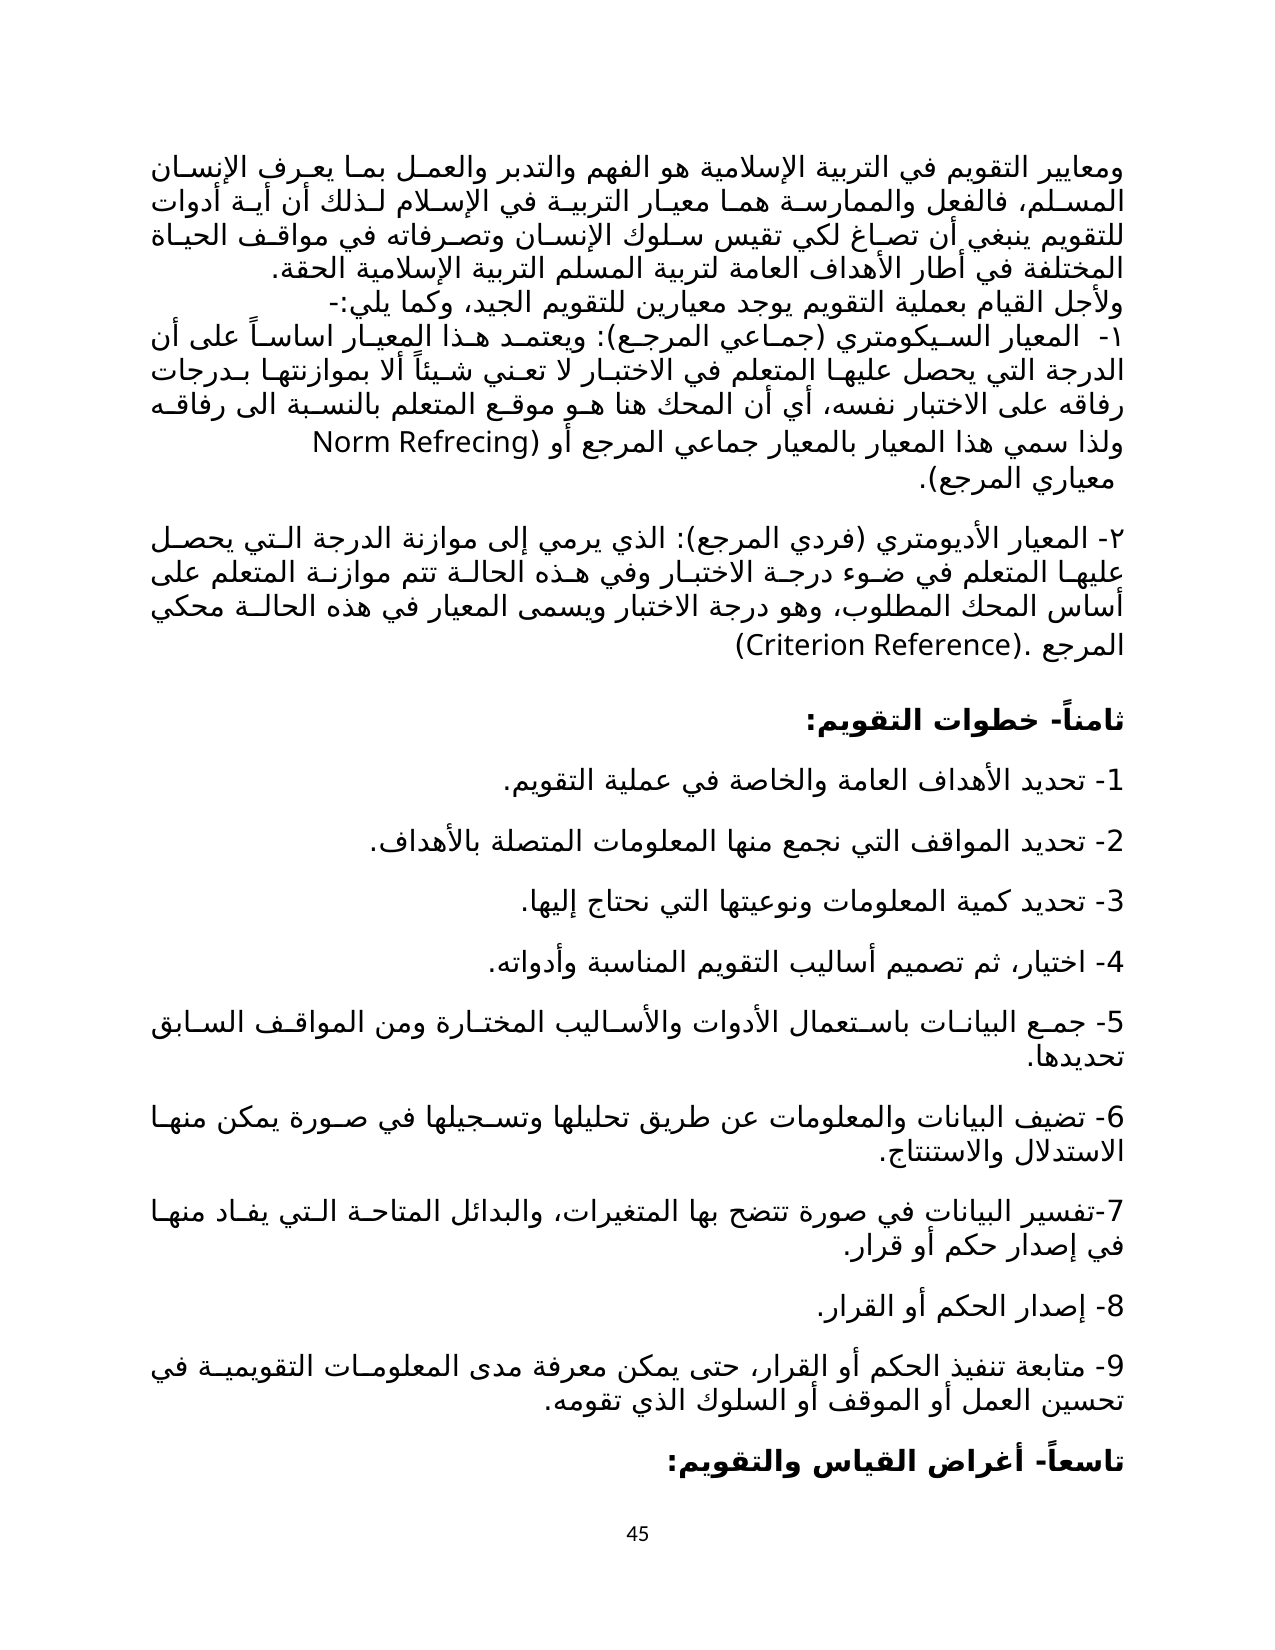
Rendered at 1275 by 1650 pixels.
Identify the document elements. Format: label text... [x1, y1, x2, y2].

text 5- جمع البيانات باستعمال الأدوات والأساليب المختارة ومن المواقف السابق تحديدها. [150, 1006, 1125, 1074]
text 7-تفسير البيانات في صورة تتضح بها المتغيرات، والبدائل المتاحة التي يفاد منها في إصدار حكم أو قرار. [150, 1195, 1125, 1263]
text ومعايير التقويم في التربية الإسلامية هو الفهم والتدبر والعمل بما يعرف الإنسان المسلم، فالفعل والممارسة هما معيار التربية في الإسلام لذلك أن أية أدوات للتقويم ينبغي أن تصاغ لكي تقيس سلوك الإنسان وتصرفاته في مواقف الحياة المختلفة في أطار الأهداف العامة لتربية المسلم التربية الإسلامية الحقة. [150, 150, 1125, 286]
text ٢- المعيار الأديومتري (فردي المرجع): الذي يرمي إلى موازنة الدرجة التي يحصل عليها المتعلم في ضوء درجة الاختبار وفي هذه الحالة تتم موازنة المتعلم على أساس المحك المطلوب، وهو درجة الاختبار ويسمى المعيار في هذه الحالة محكي المرجع .(Criterion Reference) [150, 522, 1125, 663]
text 4- اختيار، ثم تصميم أساليب التقويم المناسبة وأدواته. [150, 945, 1125, 979]
text 6- تضيف البيانات والمعلومات عن طريق تحليلها وتسجيلها في صورة يمكن منها الاستدلال والاستنتاج. [150, 1100, 1125, 1168]
text معياري المرجع). [150, 461, 1116, 495]
text 8- إصدار الحكم أو القرار. [150, 1289, 1125, 1323]
text 2- تحديد المواقف التي نجمع منها المعلومات المتصلة بالأهداف. [150, 824, 1125, 858]
text ١- المعيار السيكومتري (جماعي المرجع): ويعتمد هذا المعيار اساساً على أن الدرجة التي يحصل عليها المتعلم في الاختبار لا تعني شيئاً ألا بموازنتها بدرجات رفاقه على الاختبار نفسه، أي أن المحك هنا هو موقع المتعلم بالنسبة الى رفاقه ولذا سمي هذا المعيار بالمعيار جماعي المرجع أو (Norm Refrecing [150, 320, 1125, 461]
text تاسعاً- أغراض القياس والتقويم: [150, 1444, 1125, 1478]
text ثامناً- خطوات التقويم: [150, 703, 1125, 737]
text 1- تحديد الأهداف العامة والخاصة في عملية التقويم. [150, 764, 1125, 798]
text 3- تحديد كمية المعلومات ونوعيتها التي نحتاج إليها. [150, 885, 1125, 919]
text 9- متابعة تنفيذ الحكم أو القرار، حتى يمكن معرفة مدى المعلومات التقويمية في تحسين العمل أو الموقف أو السلوك الذي تقومه. [150, 1350, 1125, 1418]
text ولأجل القيام بعملية التقويم يوجد معيارين للتقويم الجيد، وكما يلي:- [150, 286, 1125, 320]
